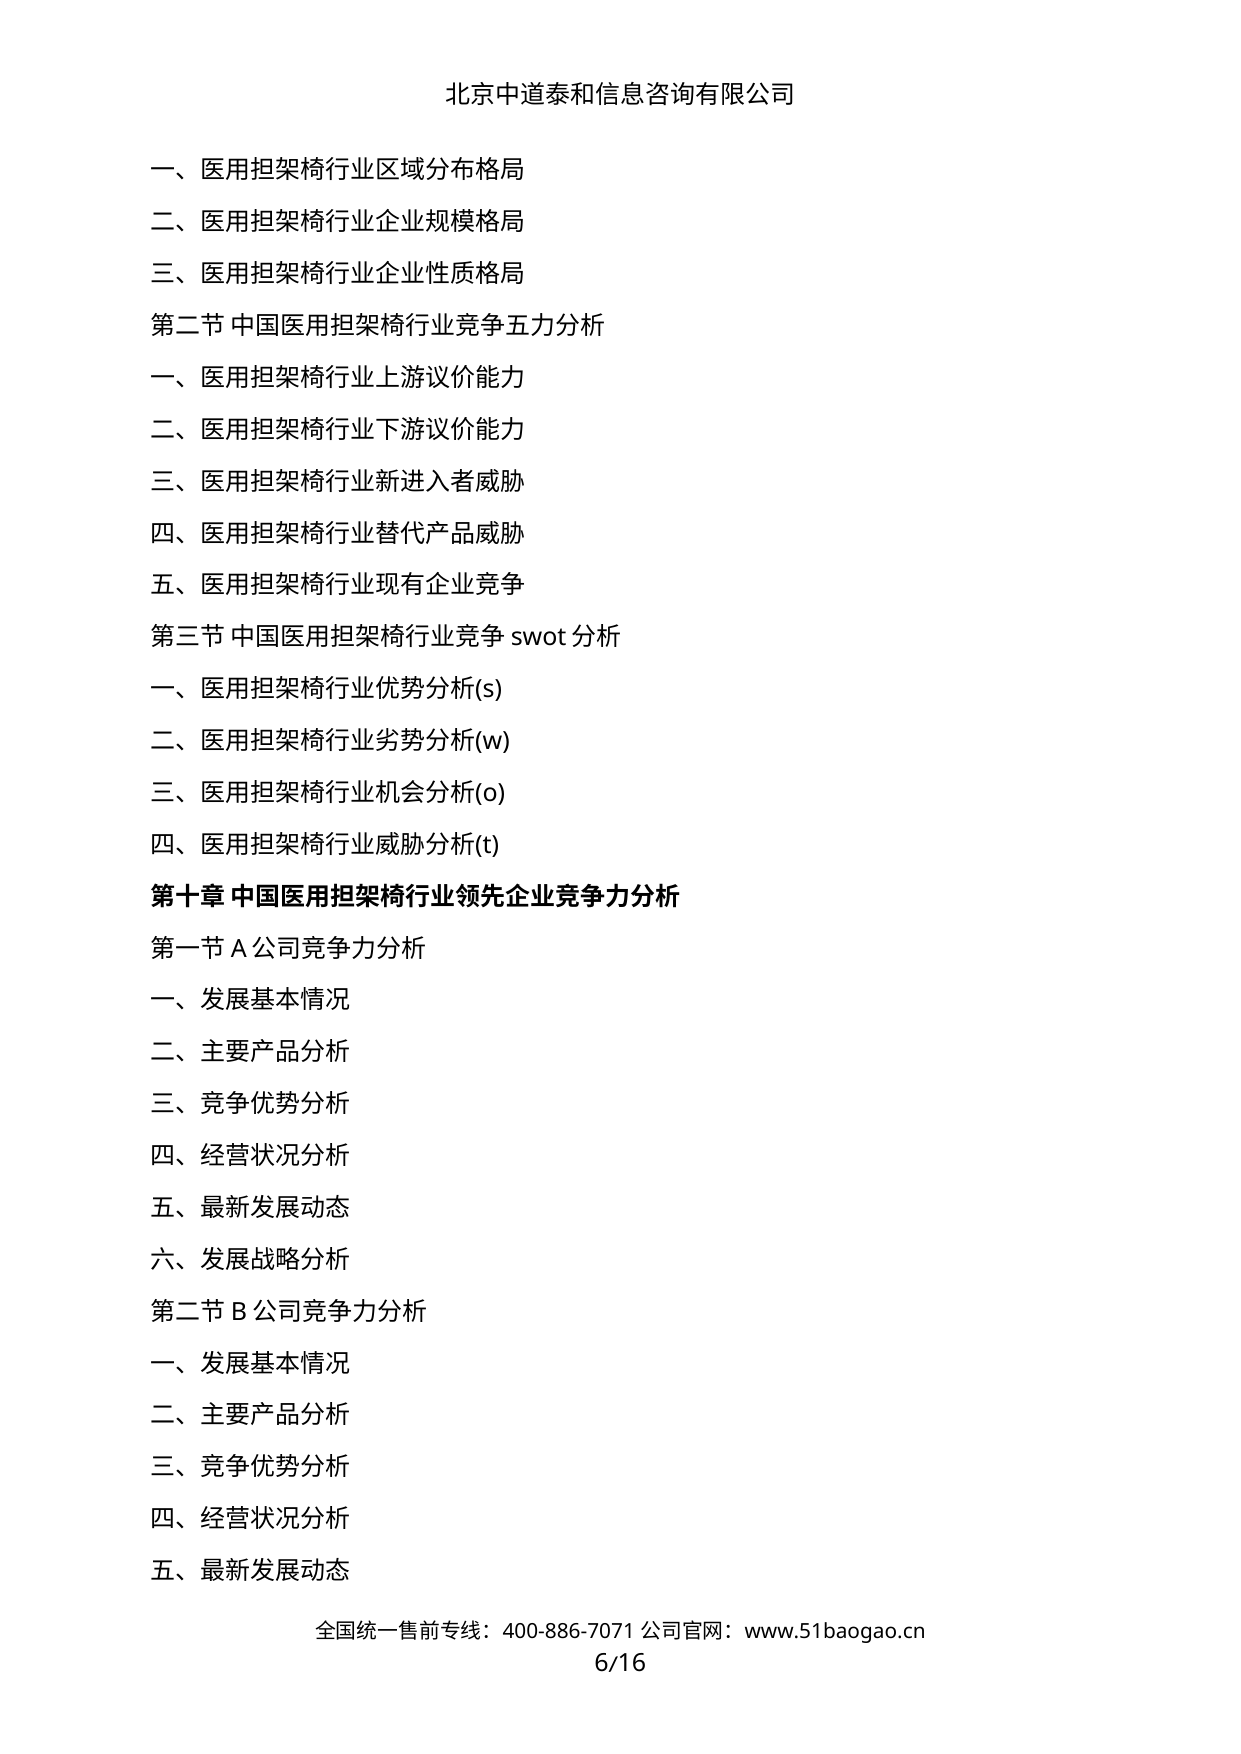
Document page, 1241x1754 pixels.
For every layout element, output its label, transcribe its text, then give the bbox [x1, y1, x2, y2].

text 一、发展基本情况 [150, 980, 1090, 1016]
text 六、发展战略分析 [150, 1239, 1090, 1276]
text 一、医用担架椅行业上游议价能力 [150, 357, 1090, 394]
text 一、医用担架椅行业区域分布格局 [150, 150, 1090, 186]
text 第一节 A公司竞争力分析 [150, 928, 1090, 964]
text 二、医用担架椅行业下游议价能力 [150, 409, 1090, 446]
text 一、医用担架椅行业优势分析(s) [150, 669, 1090, 705]
text 第二节 B公司竞争力分析 [150, 1291, 1090, 1327]
text 二、医用担架椅行业劣势分析(w) [150, 721, 1090, 757]
text 二、主要产品分析 [150, 1032, 1090, 1068]
text 四、经营状况分析 [150, 1499, 1090, 1535]
text 第十章 中国医用担架椅行业领先企业竞争力分析 [150, 876, 1090, 912]
text 四、医用担架椅行业威胁分析(t) [150, 824, 1090, 861]
text 四、经营状况分析 [150, 1136, 1090, 1172]
text 二、医用担架椅行业企业规模格局 [150, 202, 1090, 238]
text 四、医用担架椅行业替代产品威胁 [150, 513, 1090, 549]
text 五、最新发展动态 [150, 1187, 1090, 1224]
text 三、医用担架椅行业新进入者威胁 [150, 461, 1090, 497]
text 第三节 中国医用担架椅行业竞争swot分析 [150, 617, 1090, 653]
text 二、主要产品分析 [150, 1395, 1090, 1431]
text 一、发展基本情况 [150, 1343, 1090, 1379]
text 三、医用担架椅行业企业性质格局 [150, 254, 1090, 290]
text 第二节 中国医用担架椅行业竞争五力分析 [150, 306, 1090, 342]
text 三、竞争优势分析 [150, 1447, 1090, 1483]
text 五、医用担架椅行业现有企业竞争 [150, 565, 1090, 601]
text 三、竞争优势分析 [150, 1084, 1090, 1120]
text 五、最新发展动态 [150, 1551, 1090, 1587]
text 三、医用担架椅行业机会分析(o) [150, 772, 1090, 809]
